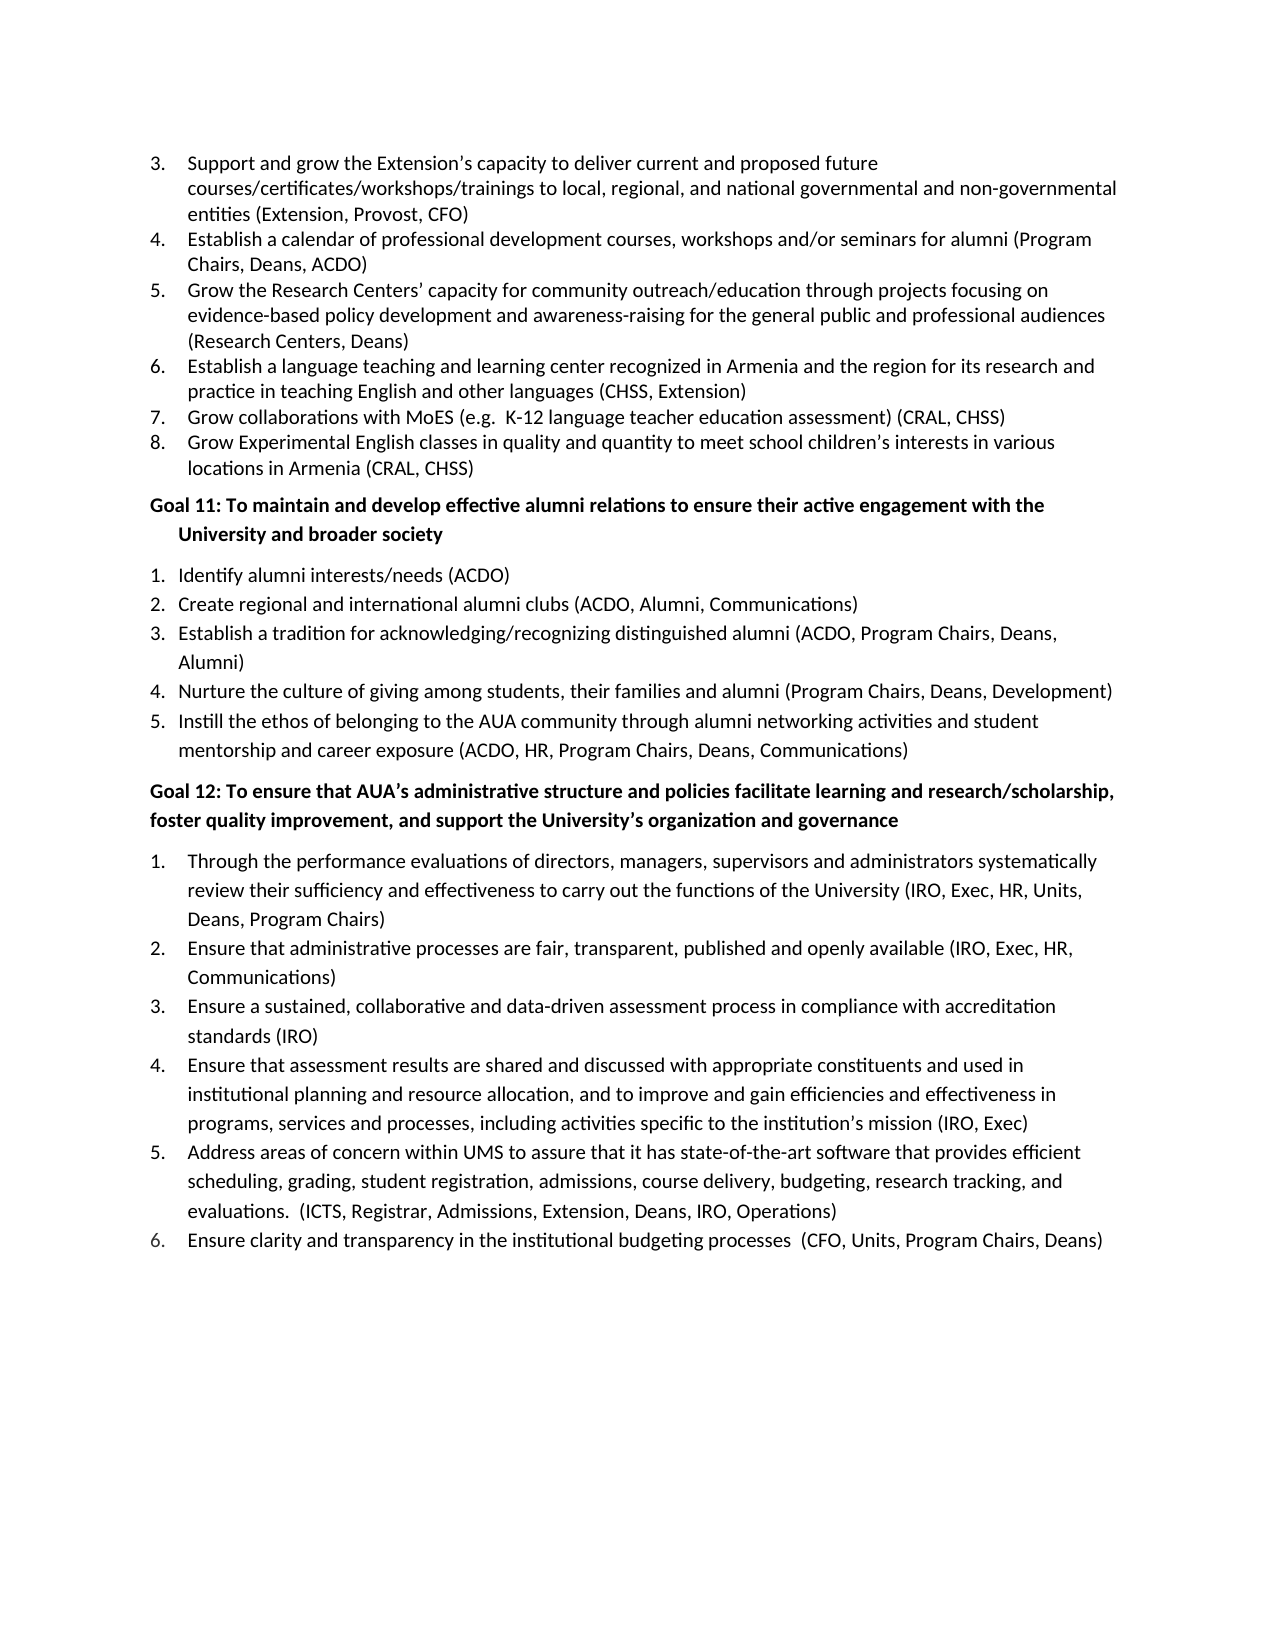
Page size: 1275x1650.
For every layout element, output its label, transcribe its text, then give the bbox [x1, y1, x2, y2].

list Establish a language teaching and learning center recognized in Armenia and the region for its research and practice in teaching English and other languages (CHSS, Extension) [150, 353, 1125, 404]
list Ensure a sustained, collaborative and data-driven assessment process in compliance with accreditation standards (IRO) [150, 994, 1125, 1048]
list Establish a tradition for acknowledging/recognizing distinguished alumni (ACDO, Program Chairs, Deans, Alumni) [150, 620, 1125, 675]
list Identify alumni interests/needs (ACDO) [150, 562, 1125, 587]
list Grow Experimental English classes in quality and quantity to meet school children’s interests in various locations in Armenia (CRAL, CHSS) [150, 429, 1125, 480]
list Nurture the culture of giving among students, their families and alumni (Program Chairs, Deans, Development) [150, 679, 1125, 704]
list Establish a calendar of professional development courses, workshops and/or seminars for alumni (Program Chairs, Deans, ACDO) [150, 226, 1125, 277]
list Ensure that administrative processes are fair, transparent, published and openly available (IRO, Exec, HR, Communications) [150, 935, 1125, 990]
list Create regional and international alumni clubs (ACDO, Alumni, Communications) [150, 591, 1125, 617]
list Ensure clarity and transparency in the institutional budgeting processes (CFO, Units, Program Chairs, Deans) [150, 1227, 1125, 1252]
list Ensure that assessment results are shared and discussed with appropriate constituents and used in institutional planning and resource allocation, and to improve and gain efficiencies and effectiveness in programs, services and processes, including activities specific to the institution’s mission (IRO, Exec) [150, 1052, 1125, 1136]
list Through the performance evaluations of directors, managers, supervisors and administrators systematically review their sufficiency and effectiveness to carry out the functions of the University (IRO, Exec, HR, Units, Deans, Program Chairs) [150, 848, 1125, 932]
list Grow the Research Centers’ capacity for community outreach/education through projects focusing on evidence-based policy development and awareness-raising for the general public and professional audiences (Research Centers, Deans) [150, 277, 1125, 353]
text Goal 12: To ensure that AUA’s administrative structure and policies facilitate learning and research/scholarship, foster quality improvement, and support the University’s organization and governance [150, 778, 1125, 832]
list Instill the ethos of belonging to the AUA community through alumni networking activities and student mentorship and career exposure (ACDO, HR, Program Chairs, Deans, Communications) [150, 708, 1125, 762]
text Goal 11: To maintain and develop effective alumni relations to ensure their active engagement with the University and broader society [150, 492, 1125, 547]
list Grow collaborations with MoES (e.g. K-12 language teacher education assessment) (CRAL, CHSS) [150, 404, 1125, 429]
list Address areas of concern within UMS to assure that it has state-of-the-art software that provides efficient scheduling, grading, student registration, admissions, course delivery, budgeting, research tracking, and evaluations. (ICTS, Registrar, Admissions, Extension, Deans, IRO, Operations) [150, 1139, 1125, 1223]
list Support and grow the Extension’s capacity to deliver current and proposed future courses/certificates/workshops/trainings to local, regional, and national governmental and non-governmental entities (Extension, Provost, CFO) [150, 150, 1125, 226]
